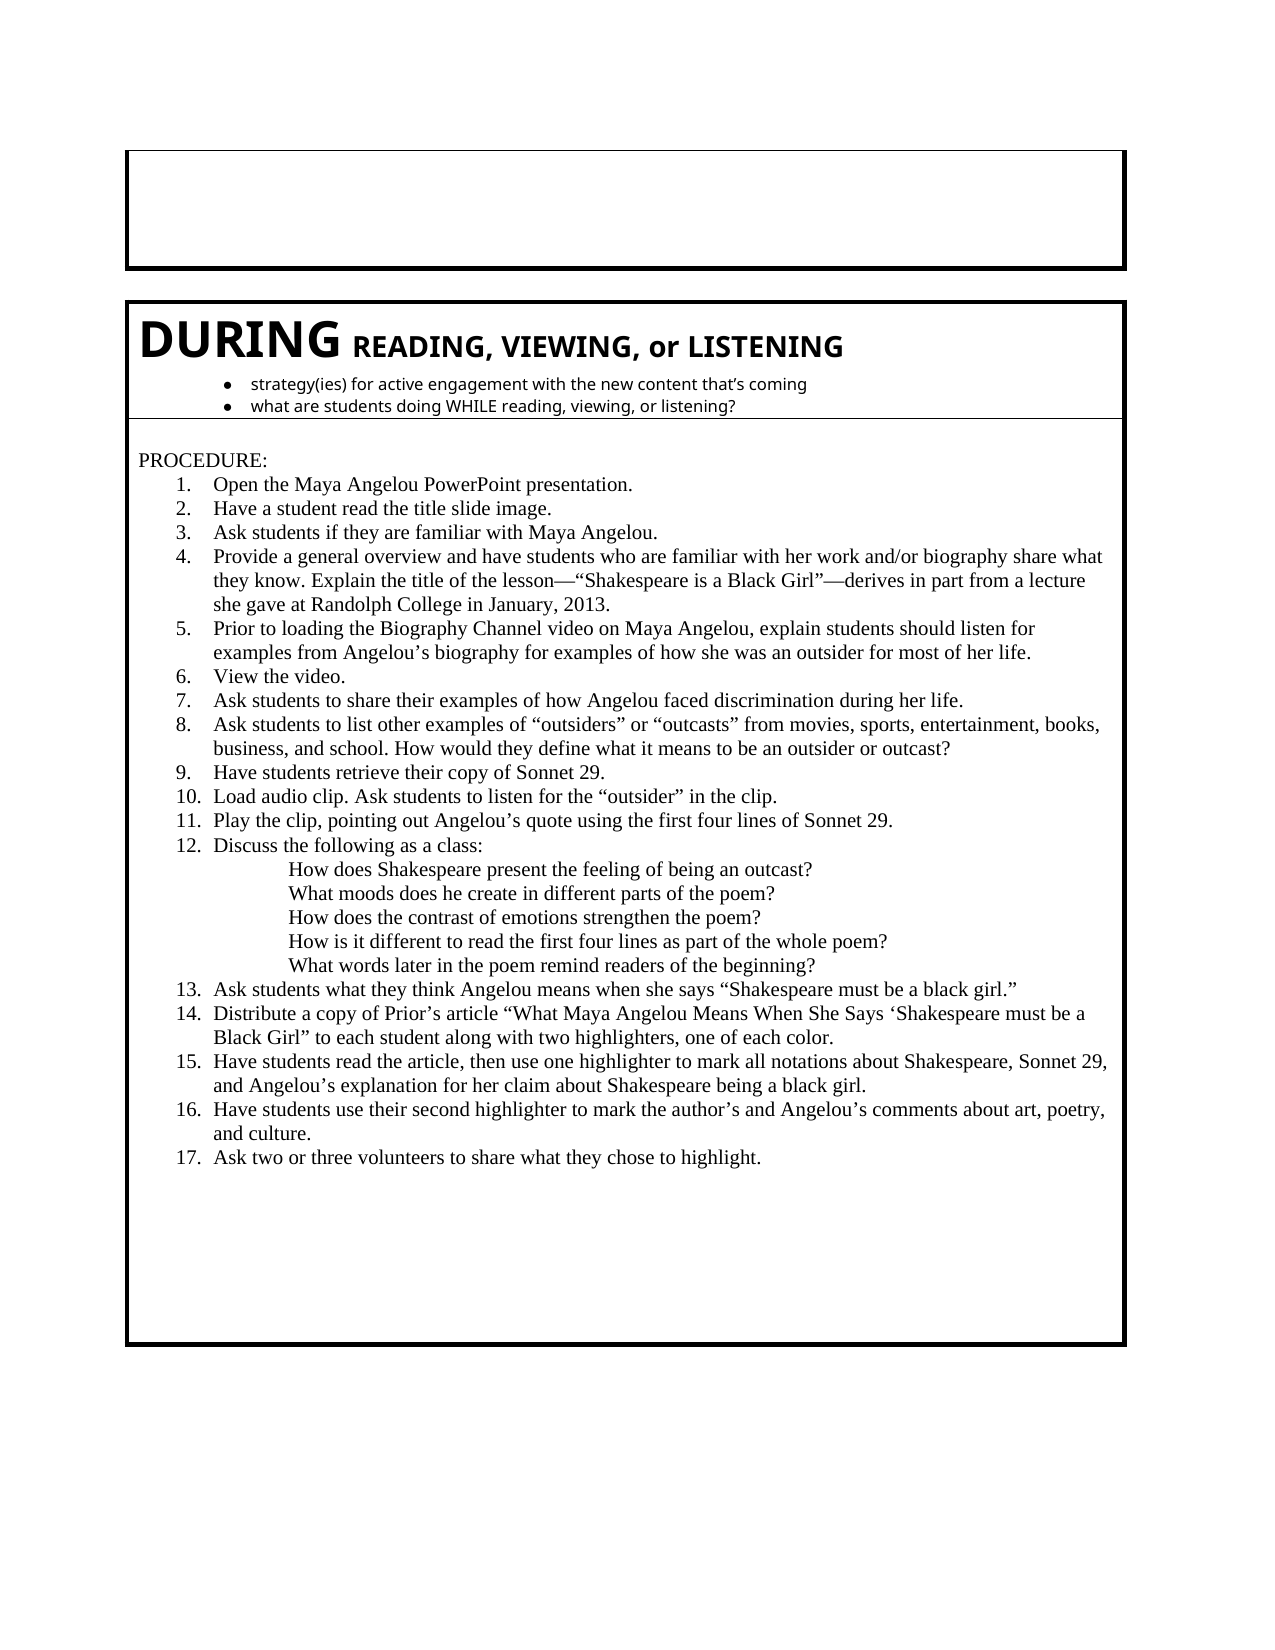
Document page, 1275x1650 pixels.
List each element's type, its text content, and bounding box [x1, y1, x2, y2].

table_cell PROCEDURE: Open the Maya Angelou PowerPoint presentation. Have a student read the title slide image. Ask students if they are familiar with Maya Angelou. Provide a general overview and have students who are familiar with her work and/or biography share what they know. Explain the title of the lesson—“Shakespeare is a Black Girl”—derives in part from a lecture she gave at Randolph College in January, 2013. Prior to loading the Biography Channel video on Maya Angelou, explain students should listen for examples from Angelou’s biography for examples of how she was an outsider for most of her life. View the video. Ask students to share their examples of how Angelou faced discrimination during her life. Ask students to list other examples of “outsiders” or “outcasts” from movies, sports, entertainment, books, business, and school. How would they define what it means to be an outsider or outcast? Have students retrieve their copy of Sonnet 29. Load audio clip. Ask students to listen for the “outsider” in the clip. Play the clip, pointing out Angelou’s quote using the first four lines of Sonnet 29. Discuss the following as a class: How does Shakespeare present the feeling of being an outcast? What moods does he create in different parts of the poem? How does the contrast of emotions strengthen the poem? How is it different to read the first four lines as part of the whole poem? What words later in the poem remind readers of the beginning? Ask students what they think Angelou means when she says “Shakespeare must be a black girl.” Distribute a copy of Prior’s article “What Maya Angelou Means When She Says ‘Shakespeare must be a Black Girl” to each student along with two highlighters, one of each color. Have students read the article, then use one highlighter to mark all notations about Shakespeare, Sonnet 29, and Angelou’s explanation for her claim about Shakespeare being a black girl. Have students use their second highlighter to mark the author’s and Angelou’s comments about art, poetry, and culture. Ask two or three volunteers to share what they chose to highlight. [129, 419, 1122, 1342]
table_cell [129, 151, 1122, 266]
table_header DURING READING, VIEWING, or LISTENING strategy(ies) for active engagement with the new content that’s coming what are students doing WHILE reading, viewing, or listening? [129, 304, 1122, 418]
